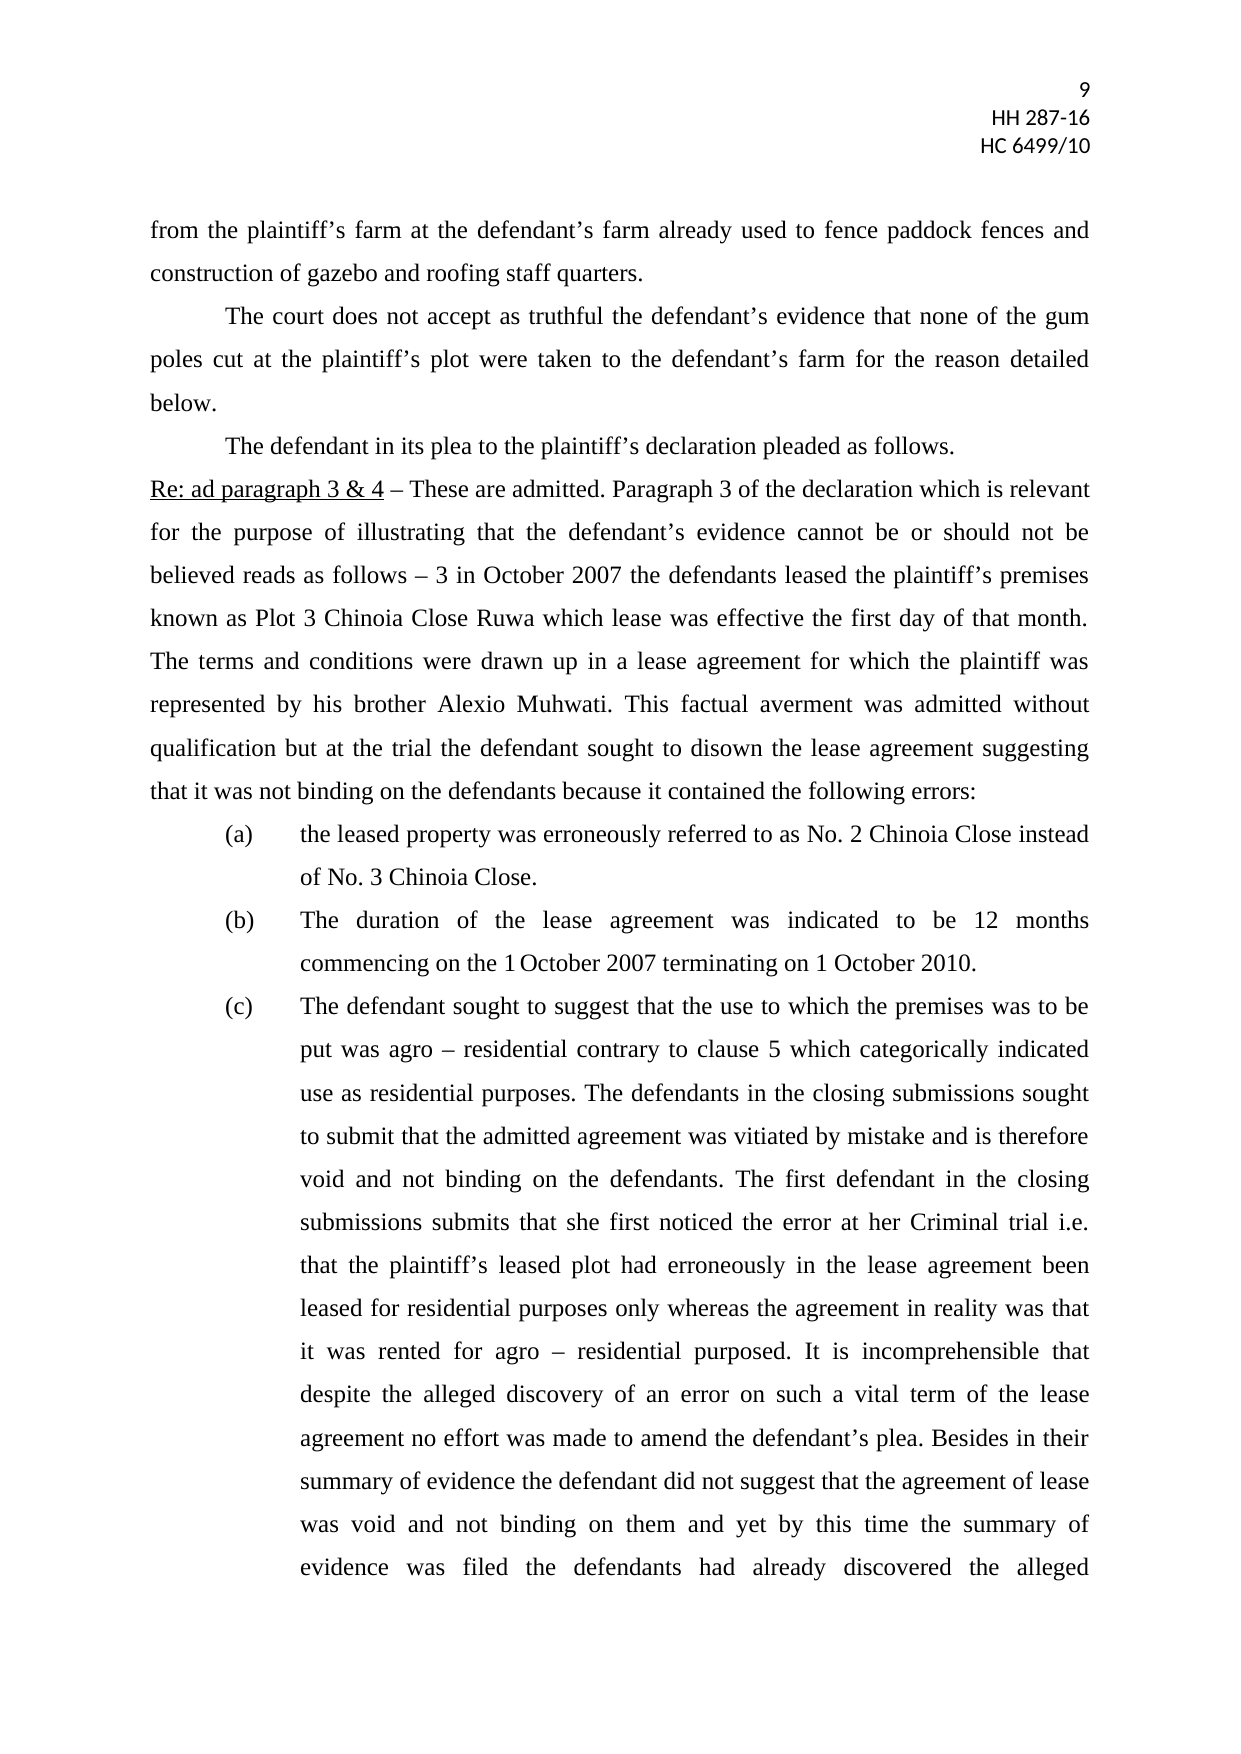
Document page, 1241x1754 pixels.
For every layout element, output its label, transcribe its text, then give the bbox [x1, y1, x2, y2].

text (a) the leased property was erroneously referred to as No. 2 Chinoia Close instead of No. 3 Chinoia Close. [225, 819, 1090, 891]
list The defendant in its plea to the plaintiff’s declaration pleaded as follows. [150, 431, 1090, 459]
text (b) The duration of the lease agreement was indicated to be 12 months commencing on the 1 October 2007 terminating on 1 October 2010. [225, 905, 1090, 977]
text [225, 991, 1090, 1581]
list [150, 215, 1090, 287]
list The court does not accept as truthful the defendant’s evidence that none of the gum poles cut at the plaintiff’s plot were taken to the defendant’s farm for the reason detailed below. [150, 301, 1090, 416]
list Re: ad paragraph 3 & 4 – These are admitted. Paragraph 3 of the declaration which is relevant for the purpose of illustrating that the defendant’s evidence cannot be or should not be believed reads as follows – 3 in October 2007 the defendants leased the plaintiff’s premises known as Plot 3 Chinoia Close Ruwa which lease was effective the first day of that month. The terms and conditions were drawn up in a lease agreement for which the plaintiff was represented by his brother Alexio Muhwati. This factual averment was admitted without qualification but at the trial the defendant sought to disown the lease agreement suggesting that it was not binding on the defendants because it contained the following errors: [150, 474, 1090, 804]
